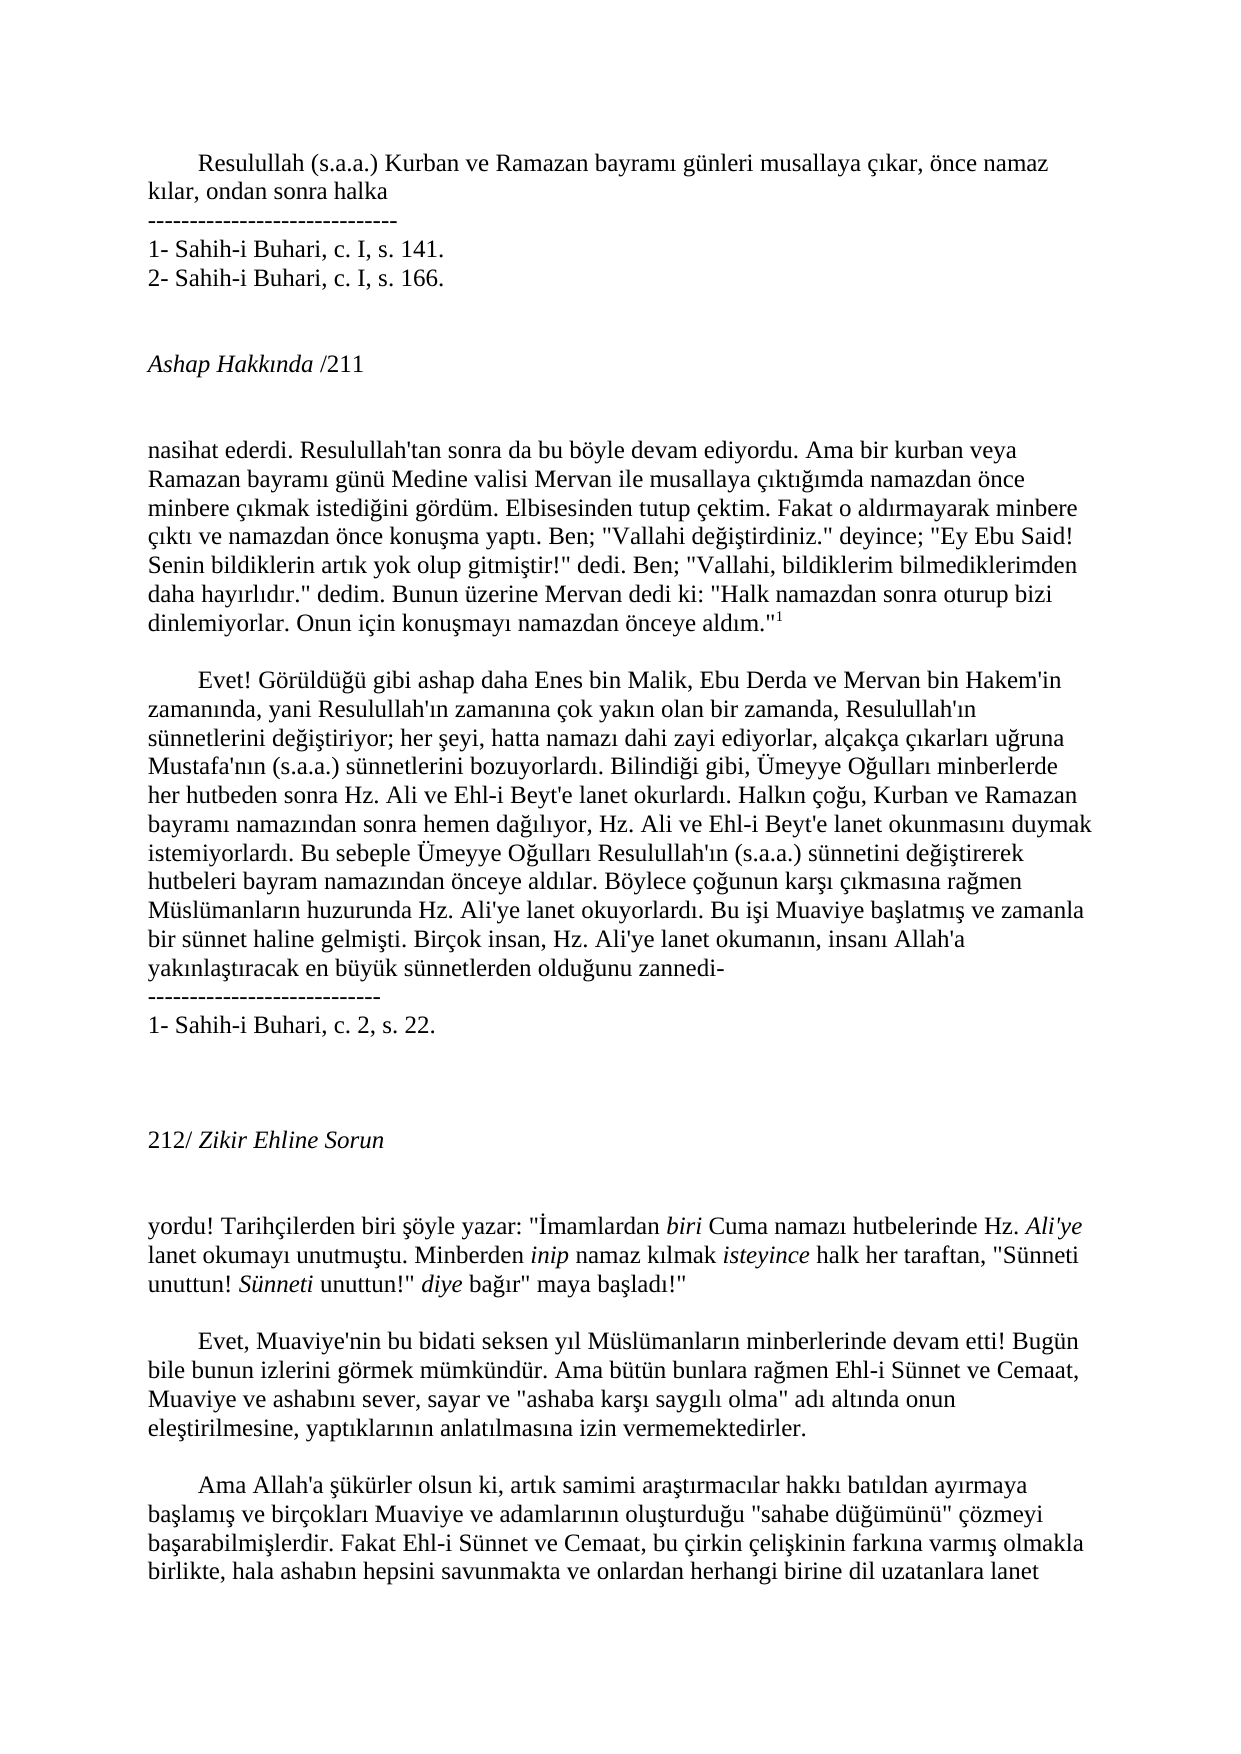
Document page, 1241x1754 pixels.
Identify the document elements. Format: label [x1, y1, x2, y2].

text [148, 148, 1093, 1585]
